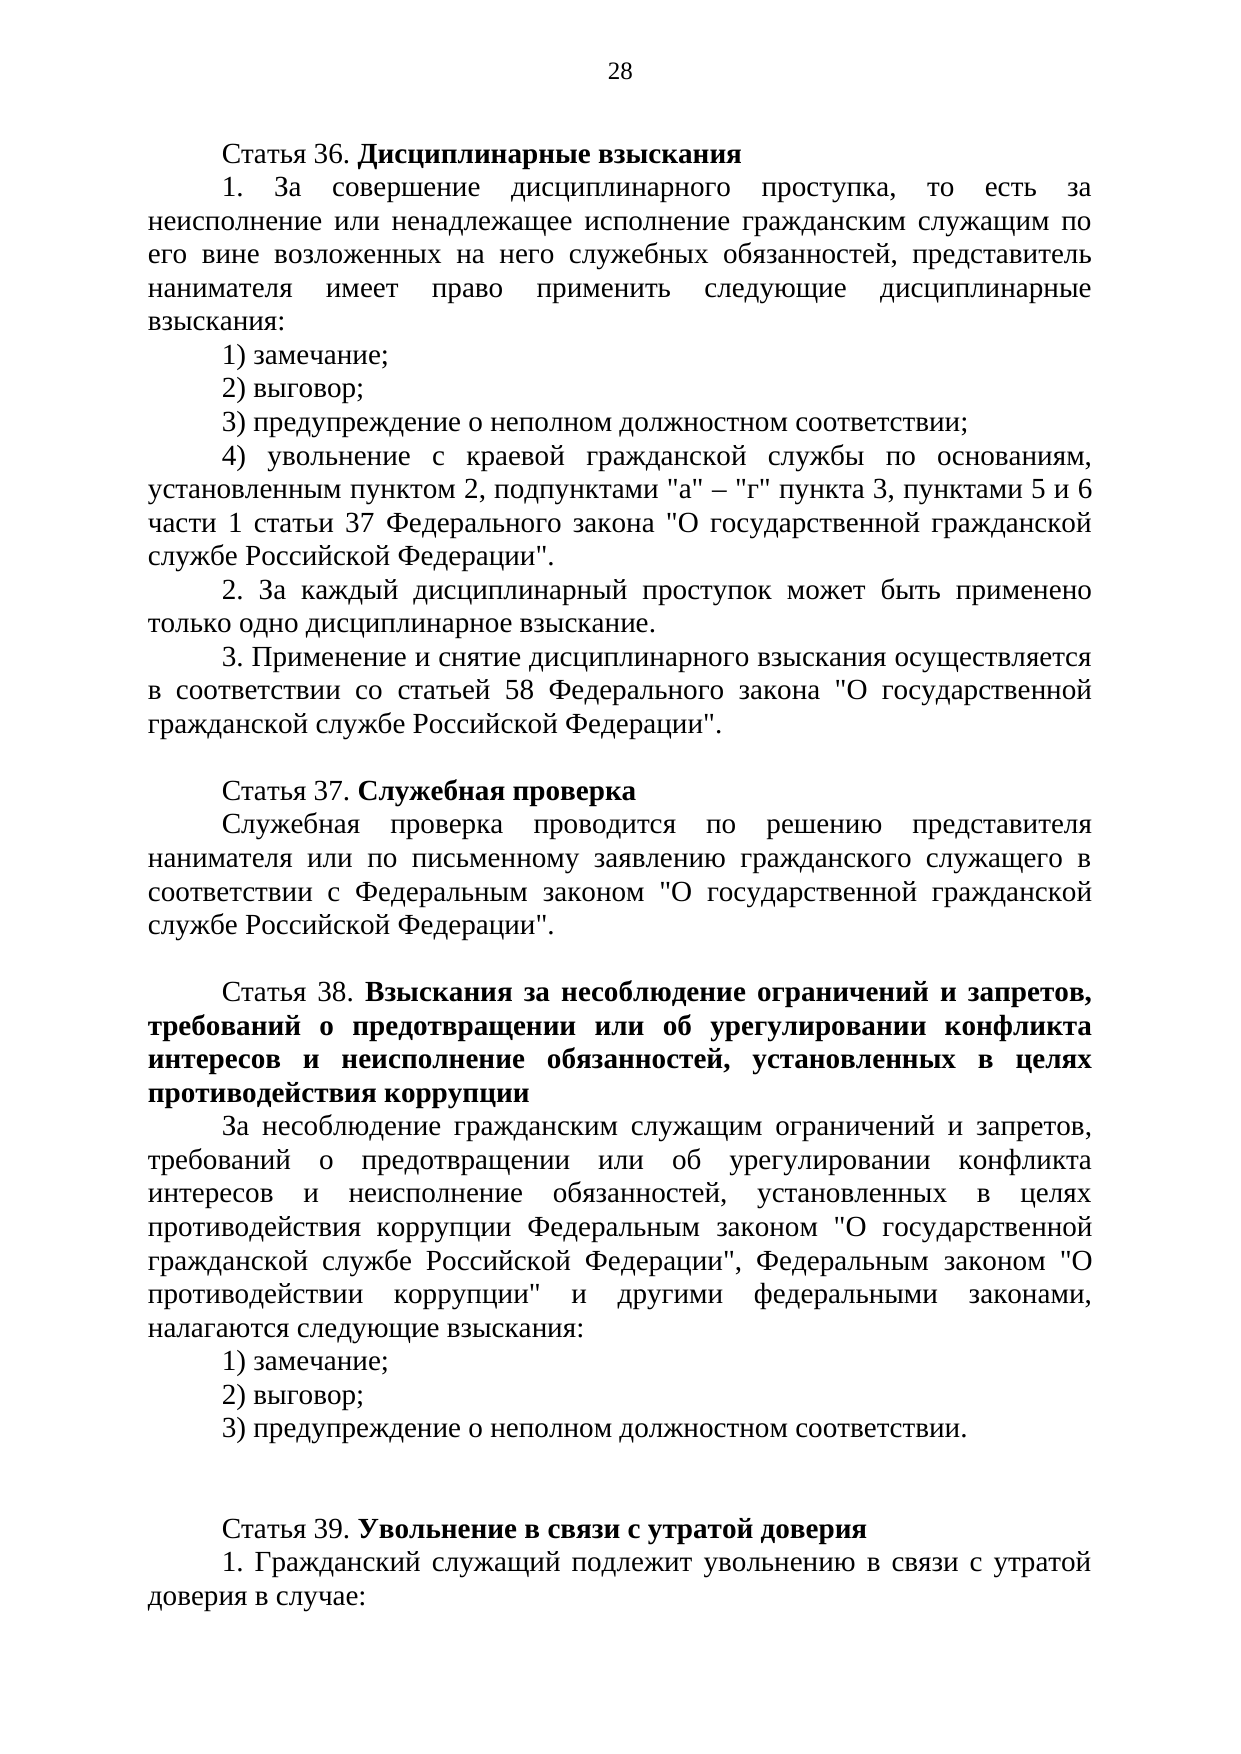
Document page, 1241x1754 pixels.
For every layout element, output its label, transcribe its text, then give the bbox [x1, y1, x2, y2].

text 1. Гражданский служащий подлежит увольнению в связи с утратой доверия в случае: [148, 1544, 1092, 1612]
text 1. За совершение дисциплинарного проступка, то есть за неисполнение или ненадлежащее исполнение гражданским служащим по его вине возложенных на него служебных обязанностей, представитель нанимателя имеет право применить следующие дисциплинарные взыскания: [148, 169, 1092, 337]
text За несоблюдение гражданским служащим ограничений и запретов, требований о предотвращении или об урегулировании конфликта интересов и неисполнение обязанностей, установленных в целях противодействия коррупции Федеральным законом "О государственной гражданской службе Российской Федерации", Федеральным законом "О противодействии коррупции" и другими федеральными законами, налагаются следующие взыскания: [148, 1108, 1092, 1343]
text Служебная проверка проводится по решению представителя нанимателя или по письменному заявлению гражданского служащего в соответствии с Федеральным законом "О государственной гражданской службе Российской Федерации". [148, 807, 1092, 941]
text 4) увольнение с краевой гражданской службы по основаниям, установленным пунктом 2, подпунктами "а" – "г" пункта 3, пунктами 5 и 6 части 1 статьи 37 Федерального закона "О государственной гражданской службе Российской Федерации". [148, 438, 1092, 572]
text Статья 38. Взыскания за несоблюдение ограничений и запретов, требований о предотвращении или об урегулировании конфликта интересов и неисполнение обязанностей, установленных в целях противодействия коррупции [148, 974, 1092, 1108]
text 3. Применение и снятие дисциплинарного взыскания осуществляется в соответствии со статьей 58 Федерального закона "О государственной гражданской службе Российской Федерации". [148, 639, 1092, 739]
text 1) замечание; [148, 337, 1092, 371]
text 2) выговор; [148, 1377, 1092, 1410]
text 1) замечание; [148, 1343, 1092, 1377]
text Статья 39. Увольнение в связи с утратой доверия [148, 1511, 1092, 1544]
text Статья 37. Служебная проверка [148, 773, 1092, 807]
text Статья 36. Дисциплинарные взыскания [148, 136, 1092, 169]
text 2) выговор; [148, 371, 1092, 404]
text 3) предупреждение о неполном должностном соответствии. [148, 1410, 1092, 1444]
text 3) предупреждение о неполном должностном соответствии; [148, 404, 1092, 438]
text 2. За каждый дисциплинарный проступок может быть применено только одно дисциплинарное взыскание. [148, 572, 1092, 639]
